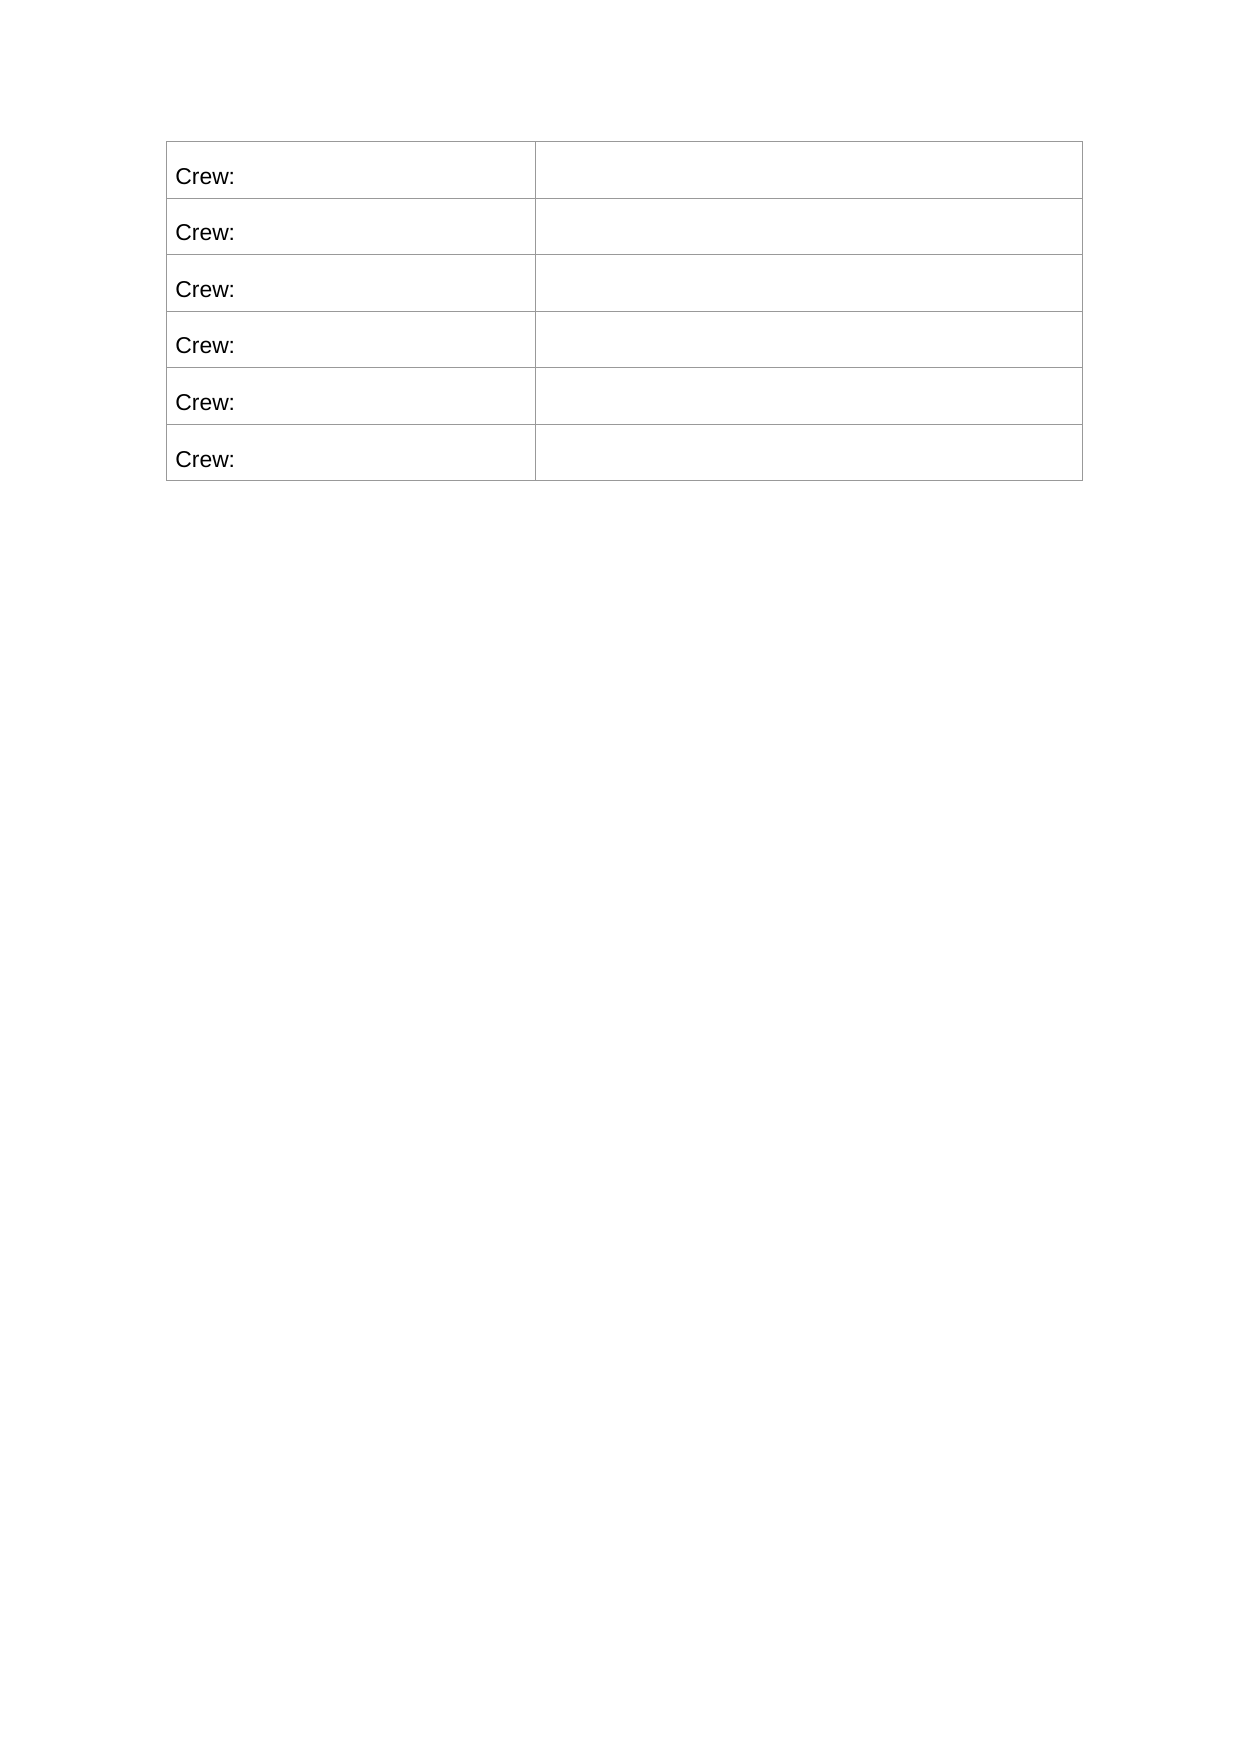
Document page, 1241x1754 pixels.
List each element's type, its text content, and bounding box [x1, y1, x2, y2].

table_cell Crew: [167, 142, 535, 197]
table_cell [536, 312, 1082, 367]
table_cell [536, 368, 1082, 424]
table_cell Crew: [167, 255, 535, 311]
table_cell Crew: [167, 312, 535, 367]
table_cell [536, 255, 1082, 311]
table_cell Crew: [167, 368, 535, 424]
table_cell [536, 142, 1082, 197]
table_cell Crew: [167, 425, 535, 480]
table_cell [536, 199, 1082, 254]
table_cell [536, 425, 1082, 480]
table_cell Crew: [167, 199, 535, 254]
